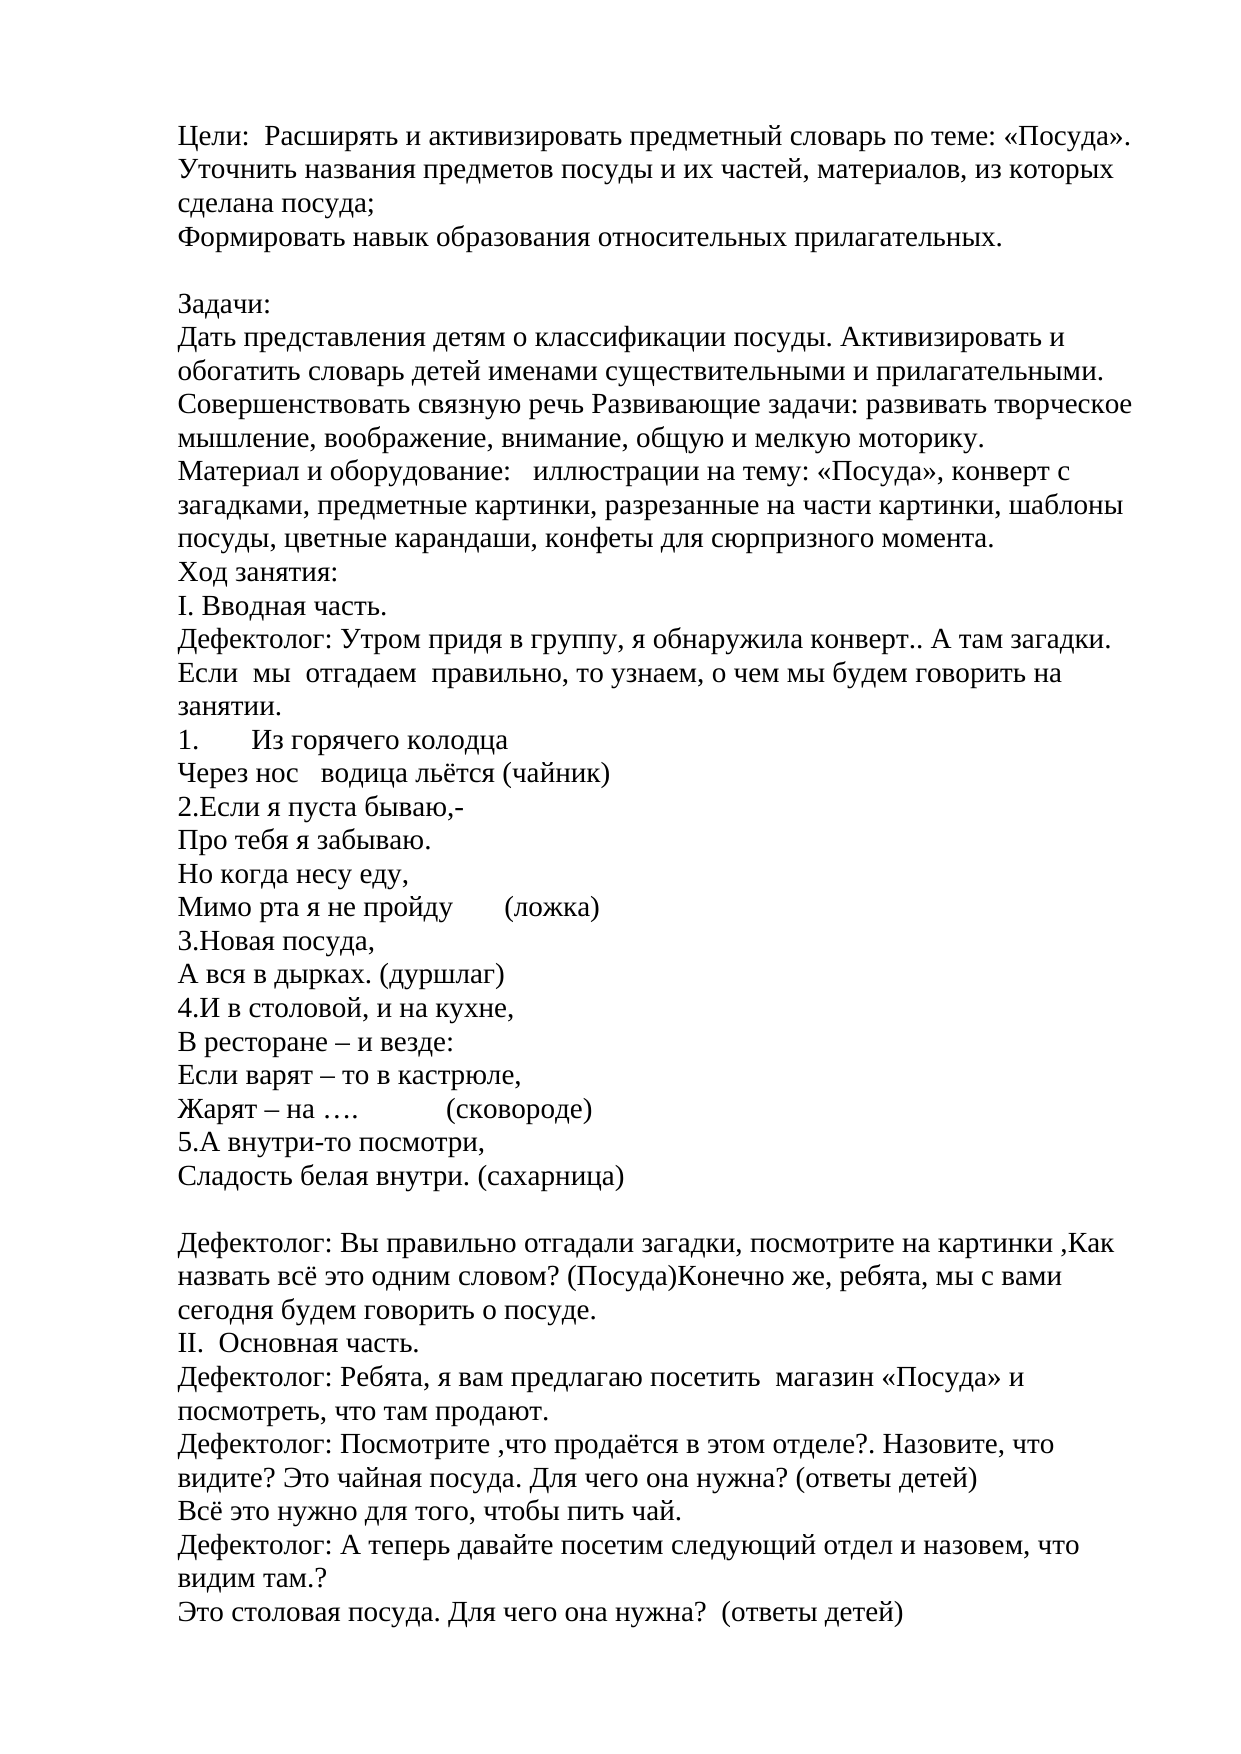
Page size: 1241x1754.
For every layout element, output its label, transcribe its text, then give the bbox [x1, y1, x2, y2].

text А вся в дырках. (дуршлаг) [177, 957, 1152, 990]
text Дефектолог: Вы правильно отгадали загадки, посмотрите на картинки ,Как назвать всё это одним словом? (Посуда)Конечно же, ребята, мы с вами сегодня будем говорить о посуде. [177, 1225, 1152, 1326]
text 5.А внутри-то посмотри, [177, 1124, 1152, 1158]
text Дать представления детям о классификации посуды. Активизировать и обогатить словарь детей именами существительными и прилагательными. Совершенствовать связную речь Развивающие задачи: развивать творческое мышление, воображение, внимание, общую и мелкую моторику. [177, 319, 1152, 453]
text Материал и оборудование: иллюстрации на тему: «Посуда», конверт с загадками, предметные картинки, разрезанные на части картинки, шаблоны посуды, цветные карандаши, конфеты для сюрпризного момента. [177, 453, 1152, 554]
text 1. Из горячего колодца [177, 722, 1152, 755]
text Это столовая посуда. Для чего она нужна? (ответы детей) [177, 1594, 1152, 1627]
text Дефектолог: А теперь давайте посетим следующий отдел и назовем, что видим там.? [177, 1527, 1152, 1594]
text Но когда несу еду, [177, 856, 1152, 889]
text 3.Новая посуда, [177, 923, 1152, 957]
text В ресторане – и везде: [177, 1024, 1152, 1057]
text Дефектолог: Посмотрите ,что продаётся в этом отделе?. Назовите, что видите? Это чайная посуда. Для чего она нужна? (ответы детей) [177, 1426, 1152, 1493]
text Ход занятия: [177, 554, 1152, 588]
text 4.И в столовой, и на кухне, [177, 990, 1152, 1024]
text Цели: Расширять и активизировать предметный словарь по теме: «Посуда». [177, 118, 1152, 152]
text 2.Если я пуста бываю,- [177, 789, 1152, 822]
text Жарят – на …. (сковороде) [177, 1091, 1152, 1124]
text Мимо рта я не пройду (ложка) [177, 889, 1152, 923]
text Уточнить названия предметов посуды и их частей, материалов, из которых сделана посуда; [177, 152, 1152, 219]
text Сладость белая внутри. (сахарница) [177, 1158, 1152, 1191]
text Дефектолог: Ребята, я вам предлагаю посетить магазин «Посуда» и посмотреть, что там продают. [177, 1359, 1152, 1426]
text Дефектолог: Утром придя в группу, я обнаружила конверт.. А там загадки. Если мы отгадаем правильно, то узнаем, о чем мы будем говорить на занятии. [177, 621, 1152, 722]
text I. Вводная часть. [177, 588, 1152, 621]
text Если варят – то в кастрюле, [177, 1057, 1152, 1091]
text Про тебя я забываю. [177, 822, 1152, 856]
text II. Основная часть. [177, 1326, 1152, 1359]
text Через нос водица льётся (чайник) [177, 755, 1152, 789]
text Всё это нужно для того, чтобы пить чай. [177, 1493, 1152, 1527]
text Задачи: [177, 286, 1152, 319]
text Формировать навык образования относительных прилагательных. [177, 219, 1152, 252]
